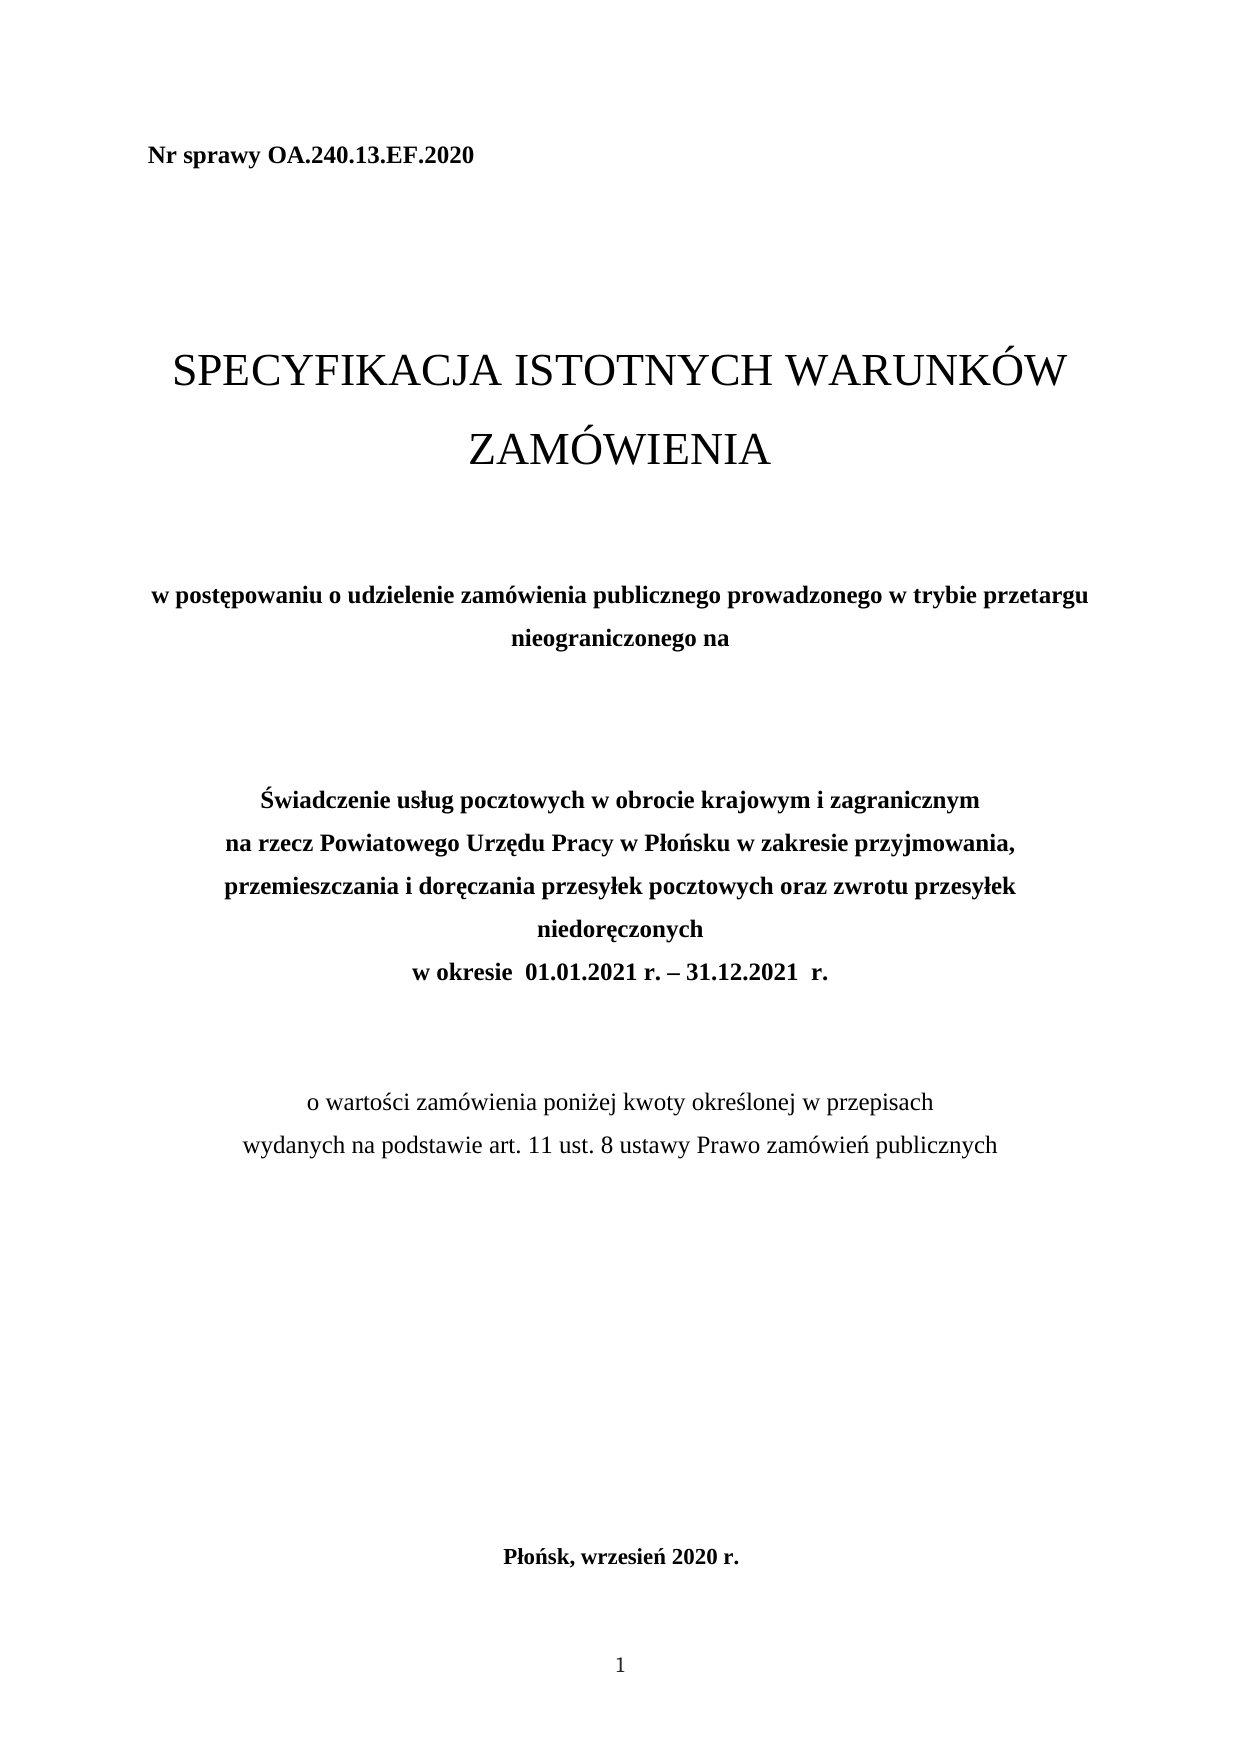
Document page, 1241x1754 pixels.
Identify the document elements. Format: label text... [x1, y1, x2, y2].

text wydanych na podstawie art. 11 ust. 8 ustawy Prawo zamówień publicznych [148, 1130, 1092, 1159]
text w okresie 01.01.2021 r. – 31.12.2021 r. [148, 957, 1092, 986]
text Nr sprawy OA.240.13.EF.2020 [148, 146, 1092, 168]
text Płońsk, wrzesień 2020 r. [150, 1543, 1092, 1569]
text SPECYFIKACJA ISTOTNYCH WARUNKÓW ZAMÓWIENIA [148, 343, 1092, 475]
text w postępowaniu o udzielenie zamówienia publicznego prowadzonego w trybie przetargu nieograniczonego na [148, 580, 1092, 652]
text na rzecz Powiatowego Urzędu Pracy w Płońsku w zakresie przyjmowania, przemieszczania i doręczania przesyłek pocztowych oraz zwrotu przesyłek niedoręczonych [148, 828, 1092, 943]
text Świadczenie usług pocztowych w obrocie krajowym i zagranicznym [148, 785, 1092, 814]
text o wartości zamówienia poniżej kwoty określonej w przepisach [148, 1087, 1092, 1116]
